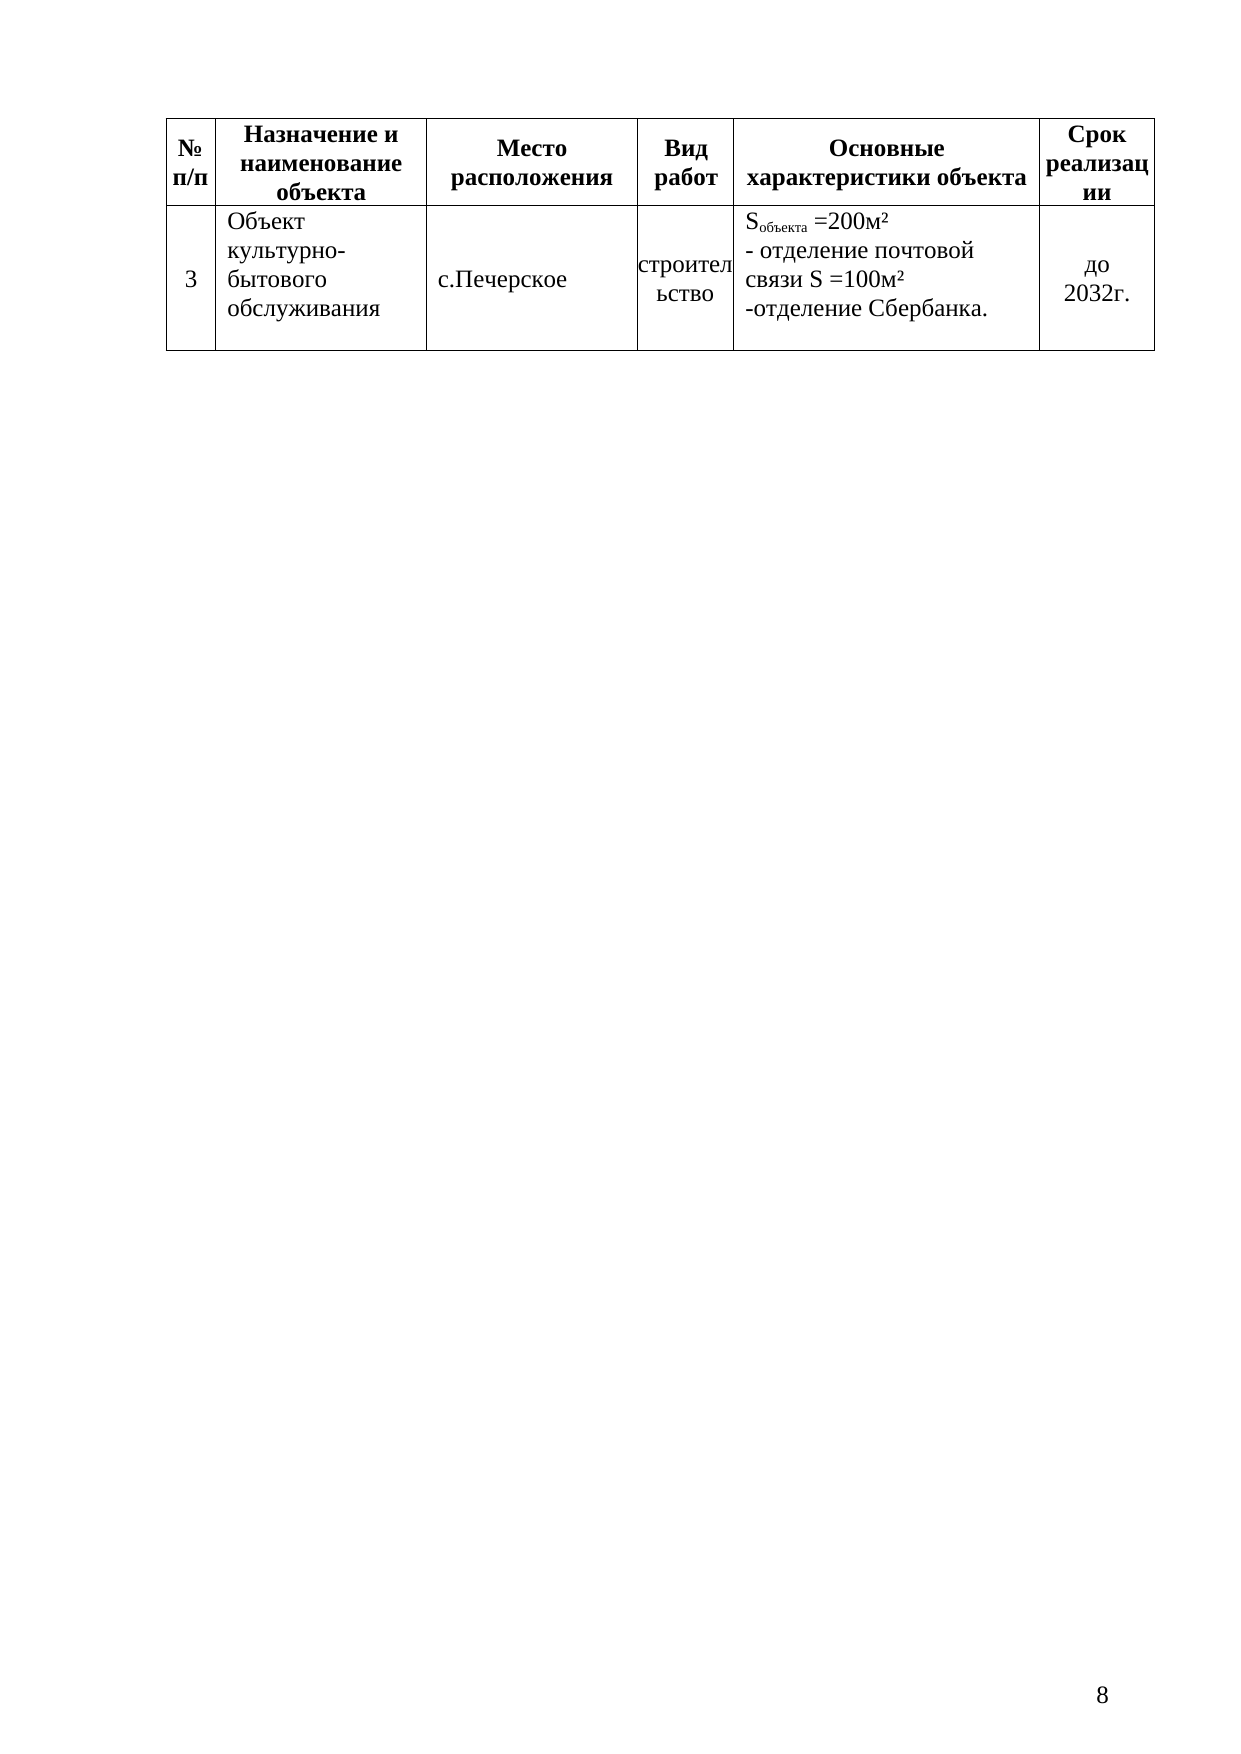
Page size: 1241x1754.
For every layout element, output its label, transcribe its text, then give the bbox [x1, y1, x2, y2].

table_header Вид работ [638, 119, 733, 205]
table_cell 3 [167, 206, 215, 350]
table_cell Объект культурно-бытового обслуживания [216, 206, 426, 350]
table_header Место расположения [427, 119, 637, 205]
table_cell Sобъекта =200м² - отделение почтовой связи S =100м² -отделение Сбербанка. [734, 206, 1039, 350]
table_cell с.Печерское [427, 206, 637, 350]
table_header № п/п [167, 119, 215, 205]
table_cell строительство [638, 206, 733, 350]
table_header Основные характеристики объекта [734, 119, 1039, 205]
table_cell до 2032г. [1040, 206, 1154, 350]
table_header Назначение и наименование объекта [216, 119, 426, 205]
table_header Срок реализации [1040, 119, 1154, 205]
